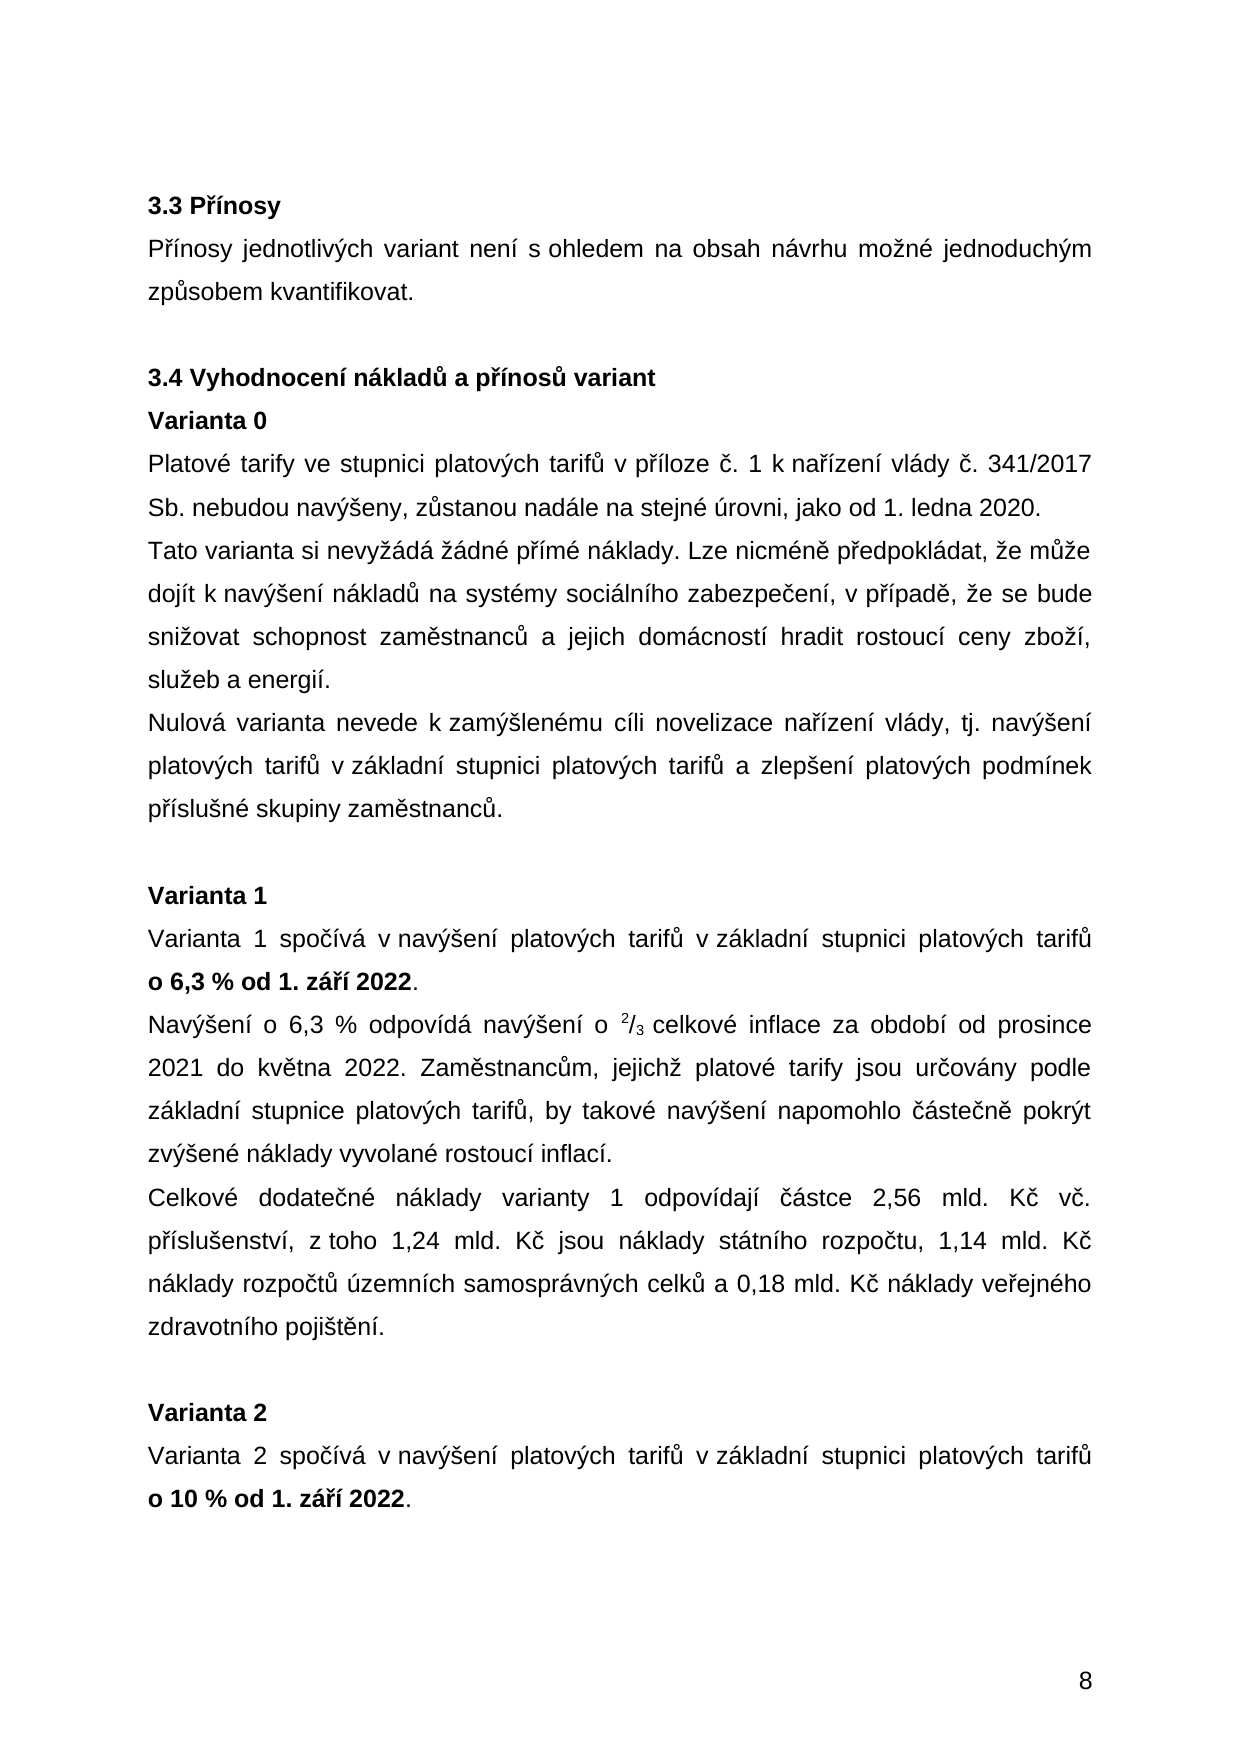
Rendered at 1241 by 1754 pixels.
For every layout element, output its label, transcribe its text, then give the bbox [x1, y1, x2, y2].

text 3.4 Vyhodnocení nákladů a přínosů variant [148, 363, 1093, 392]
text Tato varianta si nevyžádá žádné přímé náklady. Lze nicméně předpokládat, že může dojít k navýšení nákladů na systémy sociálního zabezpečení, v případě, že se bude snižovat schopnost zaměstnanců a jejich domácností hradit rostoucí ceny zboží, služeb a energií. [148, 536, 1093, 694]
text Varianta 1 [148, 881, 1093, 909]
text Varianta 2 spočívá v navýšení platových tarifů v základní stupnici platových tarifů o 10 % od 1. září 2022. [148, 1441, 1093, 1513]
text Přínosy jednotlivých variant není s ohledem na obsah návrhu možné jednoduchým způsobem kvantifikovat. [148, 234, 1093, 306]
text Celkové dodatečné náklady varianty 1 odpovídají částce 2,56 mld. Kč vč. příslušenství, z toho 1,24 mld. Kč jsou náklady státního rozpočtu, 1,14 mld. Kč náklady rozpočtů územních samosprávných celků a 0,18 mld. Kč náklady veřejného zdravotního pojištění. [148, 1183, 1093, 1341]
text 3.3 Přínosy [148, 191, 1093, 219]
text Nulová varianta nevede k zamýšlenému cíli novelizace nařízení vlády, tj. navýšení platových tarifů v základní stupnici platových tarifů a zlepšení platových podmínek příslušné skupiny zaměstnanců. [148, 708, 1093, 823]
text Navýšení o 6,3 % odpovídá navýšení o 2/3 celkové inflace za období od prosince 2021 do května 2022. Zaměstnancům, jejichž platové tarify jsou určovány podle základní stupnice platových tarifů, by takové navýšení napomohlo částečně pokrýt zvýšené náklady vyvolané rostoucí inflací. [148, 1010, 1093, 1168]
text Varianta 1 spočívá v navýšení platových tarifů v základní stupnici platových tarifů o 6,3 % od 1. září 2022. [148, 924, 1093, 996]
text Varianta 0 [148, 406, 1093, 435]
text Varianta 2 [148, 1398, 1093, 1427]
text Platové tarify ve stupnici platových tarifů v příloze č. 1 k nařízení vlády č. 341/2017 Sb. nebudou navýšeny, zůstanou nadále na stejné úrovni, jako od 1. ledna 2020. [148, 449, 1093, 521]
